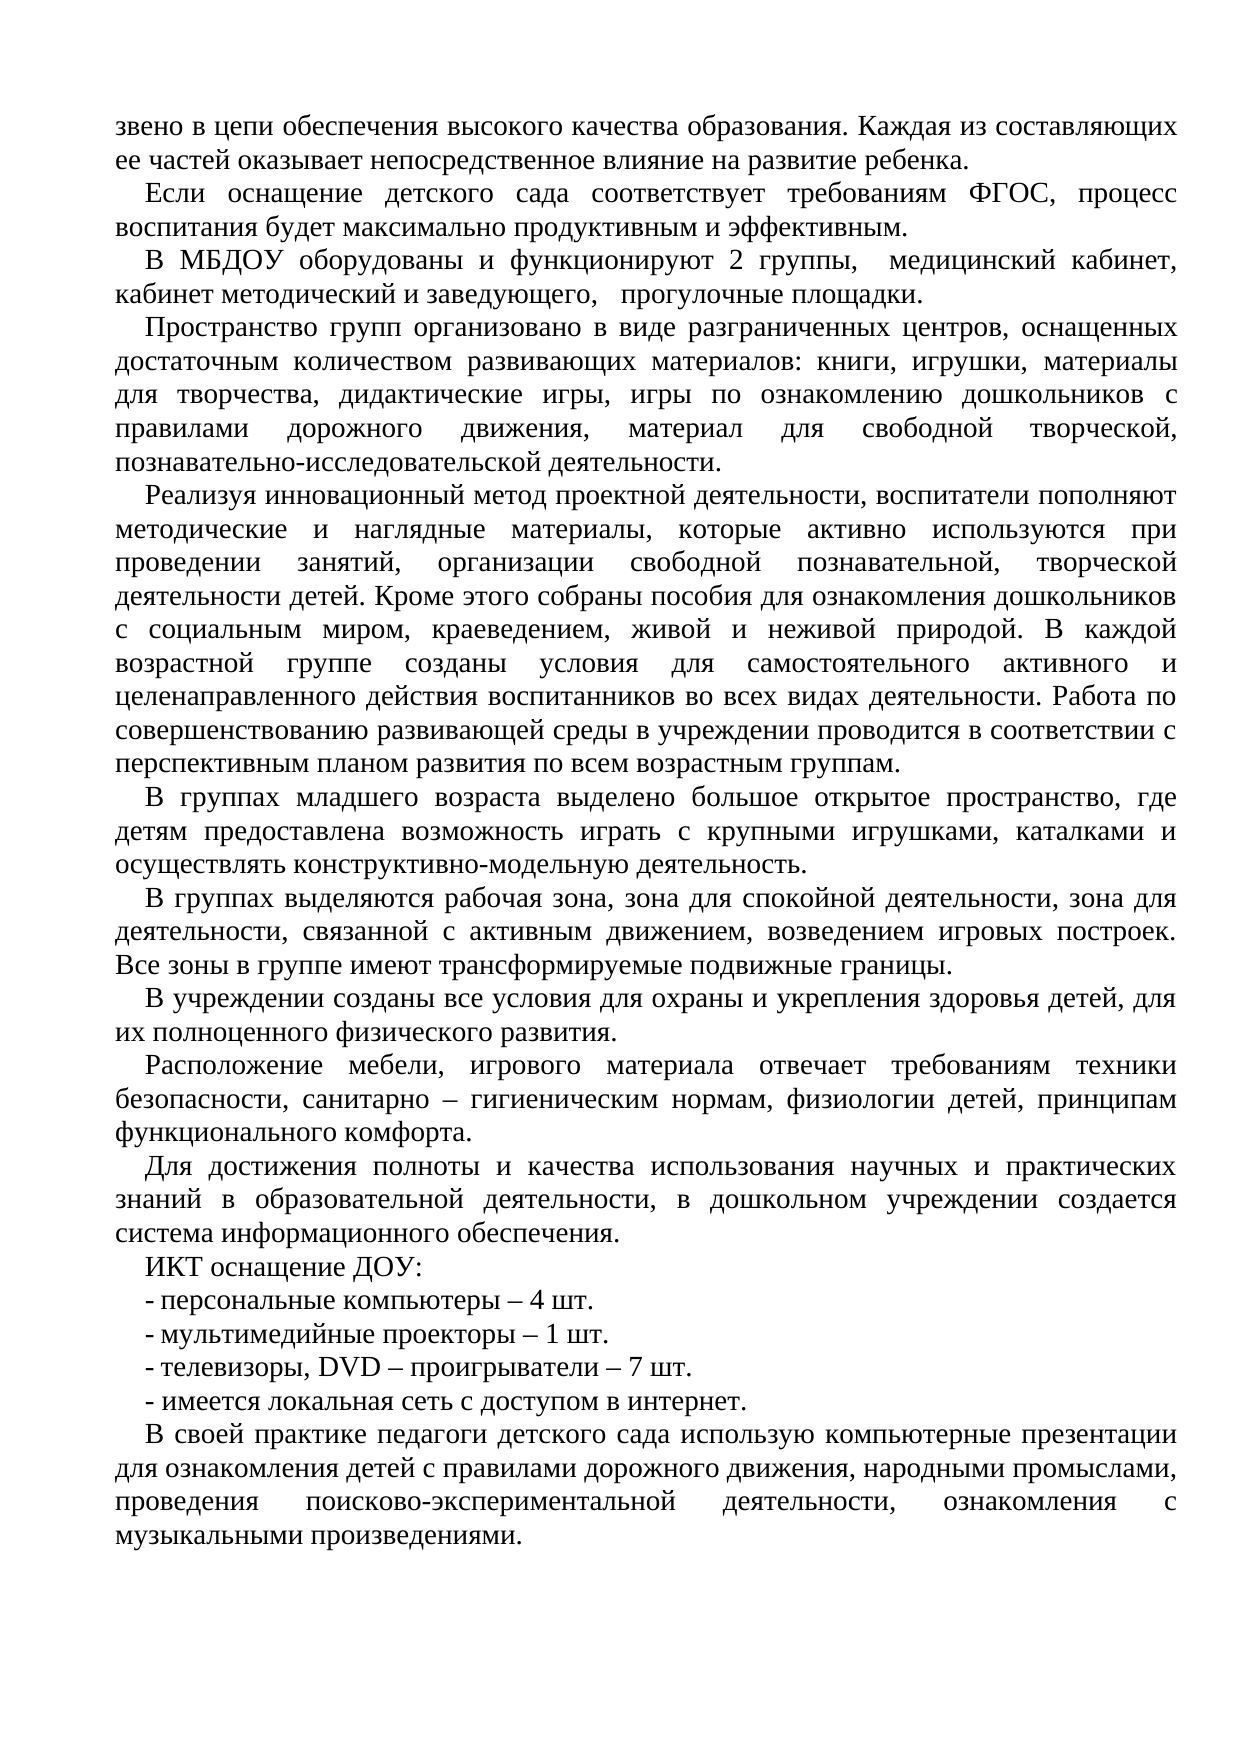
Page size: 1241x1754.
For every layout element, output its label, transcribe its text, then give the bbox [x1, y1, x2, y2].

list телевизоры, DVD – проигрыватели – 7 шт. [115, 1349, 1178, 1383]
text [115, 108, 1178, 175]
text ИКТ оснащение ДОУ: [115, 1249, 1178, 1282]
text В своей практике педагоги детского сада использую компьютерные презентации для ознакомления детей с правилами дорожного движения, народными промыслами, проведения поисково-экспериментальной деятельности, ознакомления с музыкальными произведениями. [115, 1416, 1178, 1551]
text Пространство групп организовано в виде разграниченных центров, оснащенных достаточным количеством развивающих материалов: книги, игрушки, материалы для творчества, дидактические игры, игры по ознакомлению дошкольников с правилами дорожного движения, материал для свободной творческой, познавательно-исследовательской деятельности. [115, 309, 1178, 477]
text - имеется локальная сеть с доступом в интернет. [144, 1383, 1178, 1416]
text Для достижения полноты и качества использования научных и практических знаний в образовательной деятельности, в дошкольном учреждении создается система информационного обеспечения. [115, 1148, 1178, 1249]
text В МБДОУ оборудованы и функционируют 2 группы, медицинский кабинет, кабинет методический и заведующего, прогулочные площадки. [115, 242, 1178, 309]
text Если оснащение детского сада соответствует требованиям ФГОС, процесс воспитания будет максимально продуктивным и эффективным. [115, 175, 1178, 242]
text Расположение мебели, игрового материала отвечает требованиям техники безопасности, санитарно – гигиеническим нормам, физиологии детей, принципам функционального комфорта. [115, 1047, 1178, 1148]
list персональные компьютеры – 4 шт. [115, 1282, 1178, 1316]
text В группах выделяются рабочая зона, зона для спокойной деятельности, зона для деятельности, связанной с активным движением, возведением игровых построек. Все зоны в группе имеют трансформируемые подвижные границы. [115, 880, 1178, 980]
text В группах младшего возраста выделено большое открытое пространство, где детям предоставлена возможность играть с крупными игрушками, каталками и осуществлять конструктивно-модельную деятельность. [115, 779, 1178, 880]
list мультимедийные проекторы – 1 шт. [115, 1316, 1178, 1349]
text Реализуя инновационный метод проектной деятельности, воспитатели пополняют методические и наглядные материалы, которые активно используются при проведении занятий, организации свободной познавательной, творческой деятельности детей. Кроме этого собраны пособия для ознакомления дошкольников с социальным миром, краеведением, живой и неживой природой. В каждой возрастной группе созданы условия для самостоятельного активного и целенаправленного действия воспитанников во всех видах деятельности. Работа по совершенствованию развивающей среды в учреждении проводится в соответствии с перспективным планом развития по всем возрастным группам. [115, 477, 1178, 779]
text В учреждении созданы все условия для охраны и укрепления здоровья детей, для их полноценного физического развития. [115, 980, 1178, 1047]
